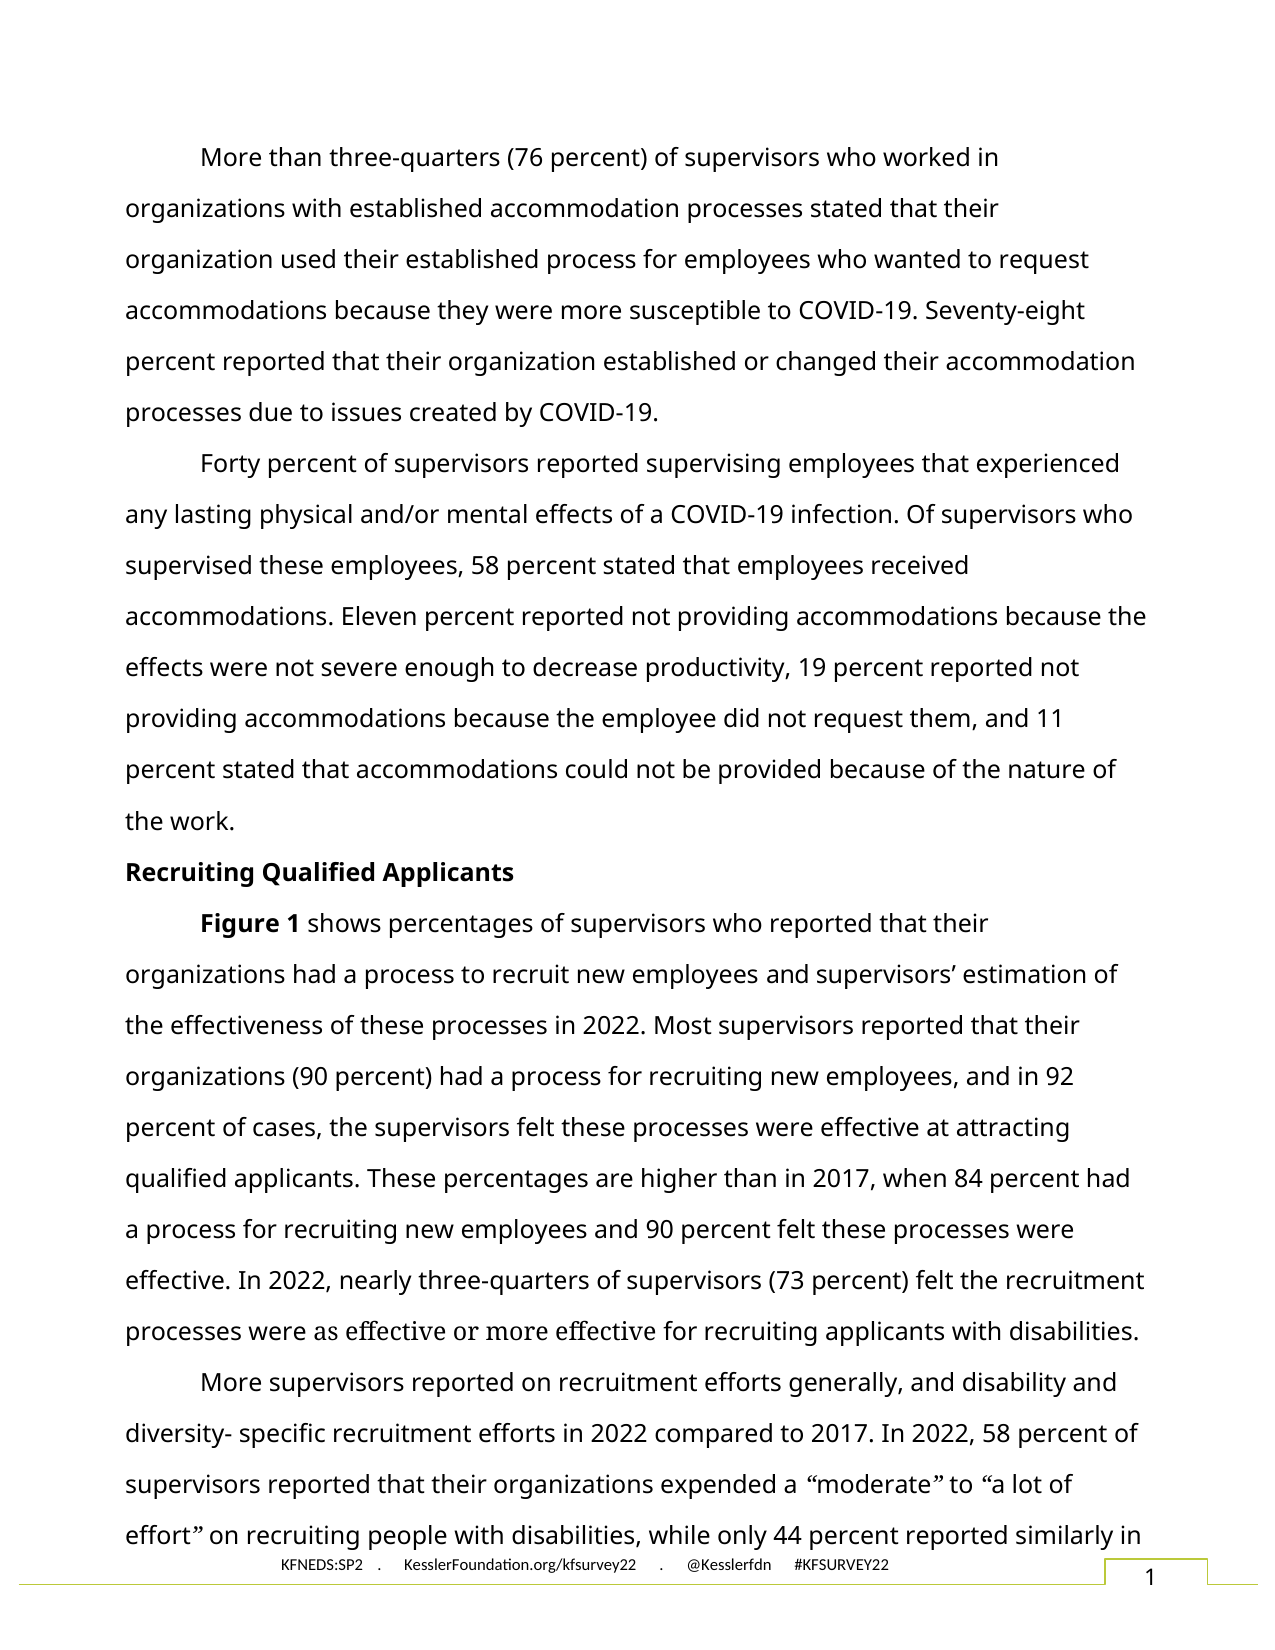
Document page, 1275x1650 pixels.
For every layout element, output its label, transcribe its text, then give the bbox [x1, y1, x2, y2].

subtitle Recruiting Qualified Applicants [125, 854, 1073, 888]
text Figure 1 shows percentages of supervisors who reported that their organizations had a process to recruit new employees and supervisors’ estimation of the effectiveness of these processes in 2022. Most supervisors reported that their organizations (90 percent) had a process for recruiting new employees, and in 92 percent of cases, the supervisors felt these processes were effective at attracting qualified applicants. These percentages are higher than in 2017, when 84 percent had a process for recruiting new employees and 90 percent felt these processes were effective. In 2022, nearly three-quarters of supervisors (73 percent) felt the recruitment processes were as effective or more effective for recruiting applicants with disabilities. [125, 905, 1148, 1348]
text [125, 1364, 1148, 1552]
text Forty percent of supervisors reported supervising employees that experienced any lasting physical and/or mental effects of a COVID-19 infection. Of supervisors who supervised these employees, 58 percent stated that employees received accommodations. Eleven percent reported not providing accommodations because the effects were not severe enough to decrease productivity, 19 percent reported not providing accommodations because the employee did not request them, and 11 percent stated that accommodations could not be provided because of the nature of the work. [125, 446, 1148, 837]
text More than three-quarters (76 percent) of supervisors who worked in organizations with established accommodation processes stated that their organization used their established process for employees who wanted to request accommodations because they were more susceptible to COVID-19. Seventy-eight percent reported that their organization established or changed their accommodation processes due to issues created by COVID-19. [125, 139, 1148, 429]
